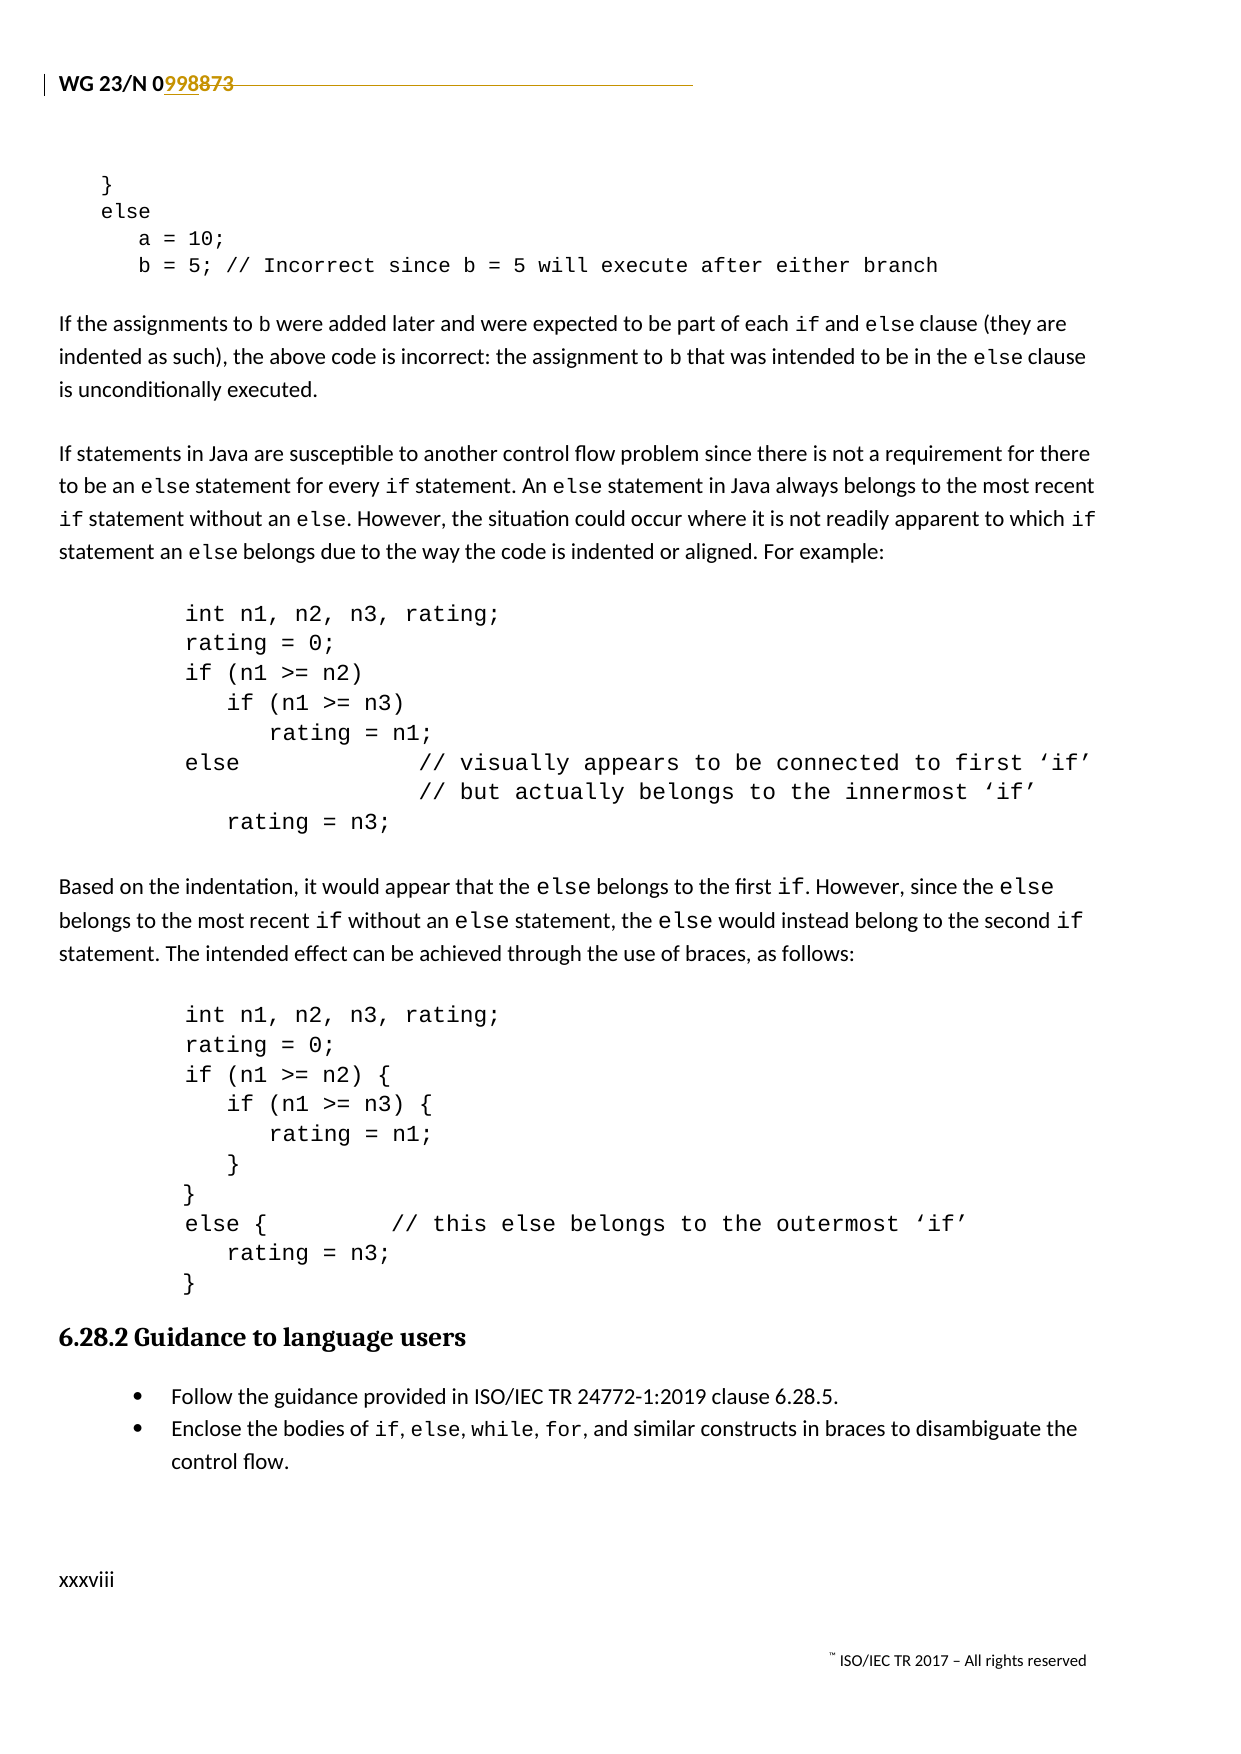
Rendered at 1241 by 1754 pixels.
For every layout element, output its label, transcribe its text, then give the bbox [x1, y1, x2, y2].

text else { // this else belongs to the outermost ‘if’ [184, 1212, 1099, 1238]
text If the assignments to b were added later and were expected to be part of each if and else clause (they are indented as such), the above code is incorrect: the assignment to b that was intended to be in the else clause is unconditionally executed. [58, 309, 1099, 403]
text } [58, 1182, 1099, 1208]
text } [184, 1152, 1099, 1178]
text // but actually belongs to the innermost ‘if’ [184, 781, 1099, 807]
subtitle 6.28.2 Guidance to language users [58, 1322, 1099, 1353]
text a = 10; [58, 228, 1099, 252]
text If statements in Java are susceptible to another control flow problem since there is not a requirement for there to be an else statement for every if statement. An else statement in Java always belongs to the most recent if statement without an else. However, the situation could occur where it is not readily apparent to which if statement an else belongs due to the way the code is indented or aligned. For example: [58, 439, 1099, 565]
list Enclose the bodies of if, else, while, for, and similar constructs in braces to disambiguate the control flow. [133, 1414, 1099, 1475]
text int n1, n2, n3, rating; [184, 602, 1099, 628]
text int n1, n2, n3, rating; [184, 1003, 1099, 1029]
text rating = n1; [226, 721, 1099, 747]
text b = 5; // Incorrect since b = 5 will execute after either branch [58, 255, 1099, 279]
text rating = n3; [184, 1242, 1099, 1268]
text rating = 0; [184, 1033, 1099, 1059]
text else // visually appears to be connected to first ‘if’ [184, 751, 1099, 777]
text rating = 0; [184, 632, 1099, 658]
text rating = n1; [226, 1123, 1099, 1148]
text if (n1 >= n2) [184, 661, 1099, 687]
text rating = n3; [184, 810, 1099, 836]
text Based on the indentation, it would appear that the else belongs to the first if. However, since the else belongs to the most recent if without an else statement, the else would instead belong to the second if statement. The intended effect can be achieved through the use of braces, as follows: [58, 872, 1099, 967]
text } [58, 173, 1099, 197]
text if (n1 >= n3) [184, 691, 1099, 717]
text else [58, 201, 1099, 224]
text } [58, 1272, 1099, 1297]
list Follow the guidance provided in ISO/IEC TR 24772-1:2019 clause 6.28.5. [133, 1382, 1099, 1410]
text if (n1 >= n2) { [184, 1063, 1099, 1089]
text if (n1 >= n3) { [184, 1093, 1099, 1119]
